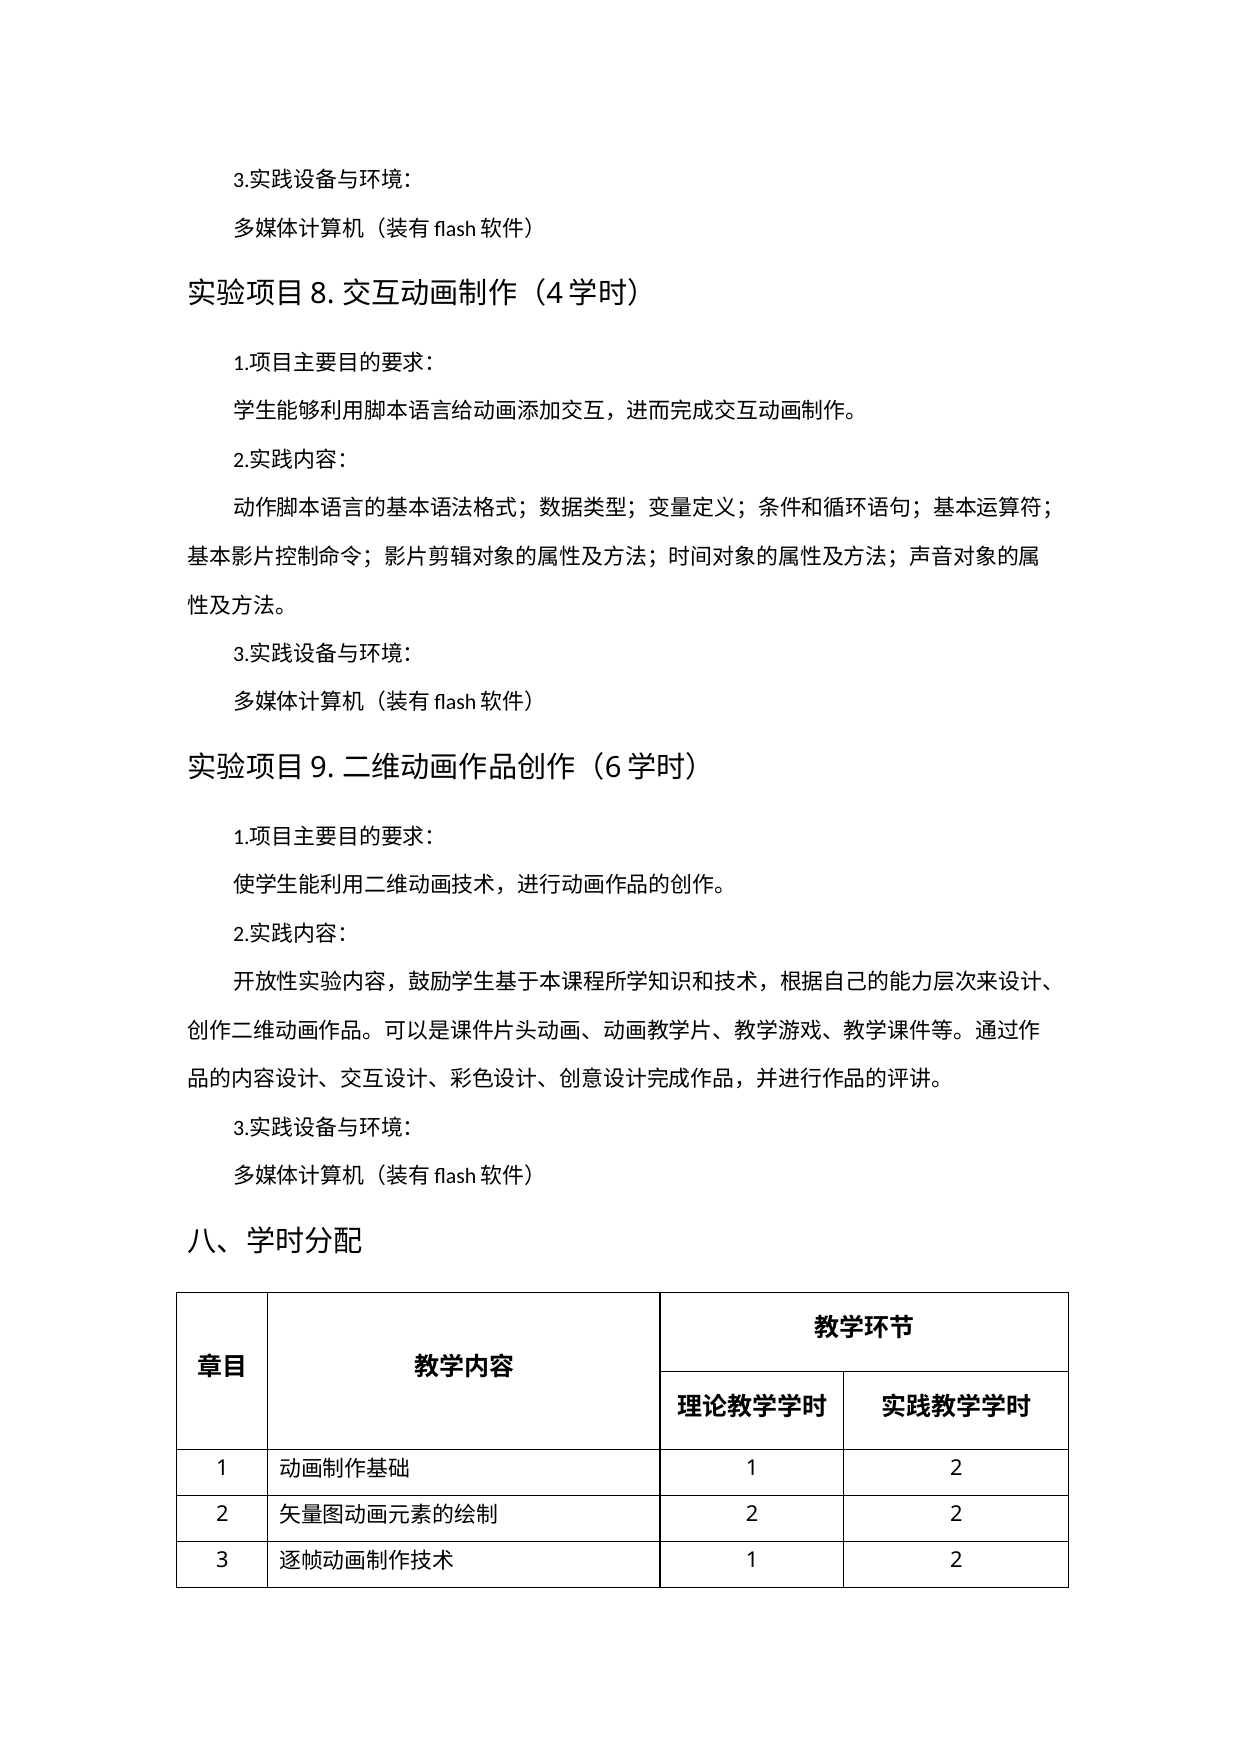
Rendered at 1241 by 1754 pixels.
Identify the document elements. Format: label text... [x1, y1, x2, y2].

table_cell 逐帧动画制作技术 [268, 1542, 659, 1587]
text 实验项目9. 二维动画作品创作（6学时） [187, 732, 1053, 797]
text 1.项目主要目的要求： [187, 818, 1053, 851]
table_cell 动画制作基础 [268, 1450, 659, 1495]
text 3.实践设备与环境： [187, 162, 1053, 194]
table_cell 2 [844, 1496, 1068, 1541]
text 学生能够利用脚本语言给动画添加交互，进而完成交互动画制作。 [187, 393, 1053, 426]
text 2.实践内容： [187, 915, 1053, 948]
table_cell 1 [177, 1450, 267, 1495]
table_header 教学内容 [268, 1293, 659, 1449]
text 多媒体计算机（装有flash软件） [187, 210, 1053, 243]
table_cell 1 [661, 1542, 843, 1587]
text 3.实践设备与环境： [187, 636, 1053, 668]
table_header 教学环节 [661, 1293, 1068, 1371]
text 3.实践设备与环境： [187, 1109, 1053, 1142]
text 实验项目8. 交互动画制作（4学时） [187, 259, 1053, 324]
text 开放性实验内容，鼓励学生基于本课程所学知识和技术，根据自己的能力层次来设计、创作二维动画作品。可以是课件片头动画、动画教学片、教学游戏、教学课件等。通过作品的内容设计、交互设计、彩色设计、创意设计完成作品，并进行作品的评讲。 [187, 963, 1053, 1093]
text 动作脚本语言的基本语法格式；数据类型；变量定义；条件和循环语句；基本运算符；基本影片控制命令；影片剪辑对象的属性及方法；时间对象的属性及方法；声音对象的属性及方法。 [187, 490, 1053, 620]
text 使学生能利用二维动画技术，进行动画作品的创作。 [187, 867, 1053, 899]
table_cell 2 [844, 1450, 1068, 1495]
table_cell 理论教学学时 [661, 1372, 843, 1449]
text 2.实践内容： [187, 441, 1053, 474]
table_cell 2 [177, 1496, 267, 1541]
text 多媒体计算机（装有flash软件） [187, 684, 1053, 716]
table_cell 实践教学学时 [844, 1372, 1068, 1449]
table_cell 2 [661, 1496, 843, 1541]
table_cell 2 [844, 1542, 1068, 1587]
table_cell 矢量图动画元素的绘制 [268, 1496, 659, 1541]
text 1.项目主要目的要求： [187, 345, 1053, 377]
text 八、学时分配 [187, 1206, 1053, 1271]
table_cell 1 [661, 1450, 843, 1495]
table_cell 3 [177, 1542, 267, 1587]
table_header 章目 [177, 1293, 267, 1449]
text 多媒体计算机（装有flash软件） [187, 1158, 1053, 1190]
